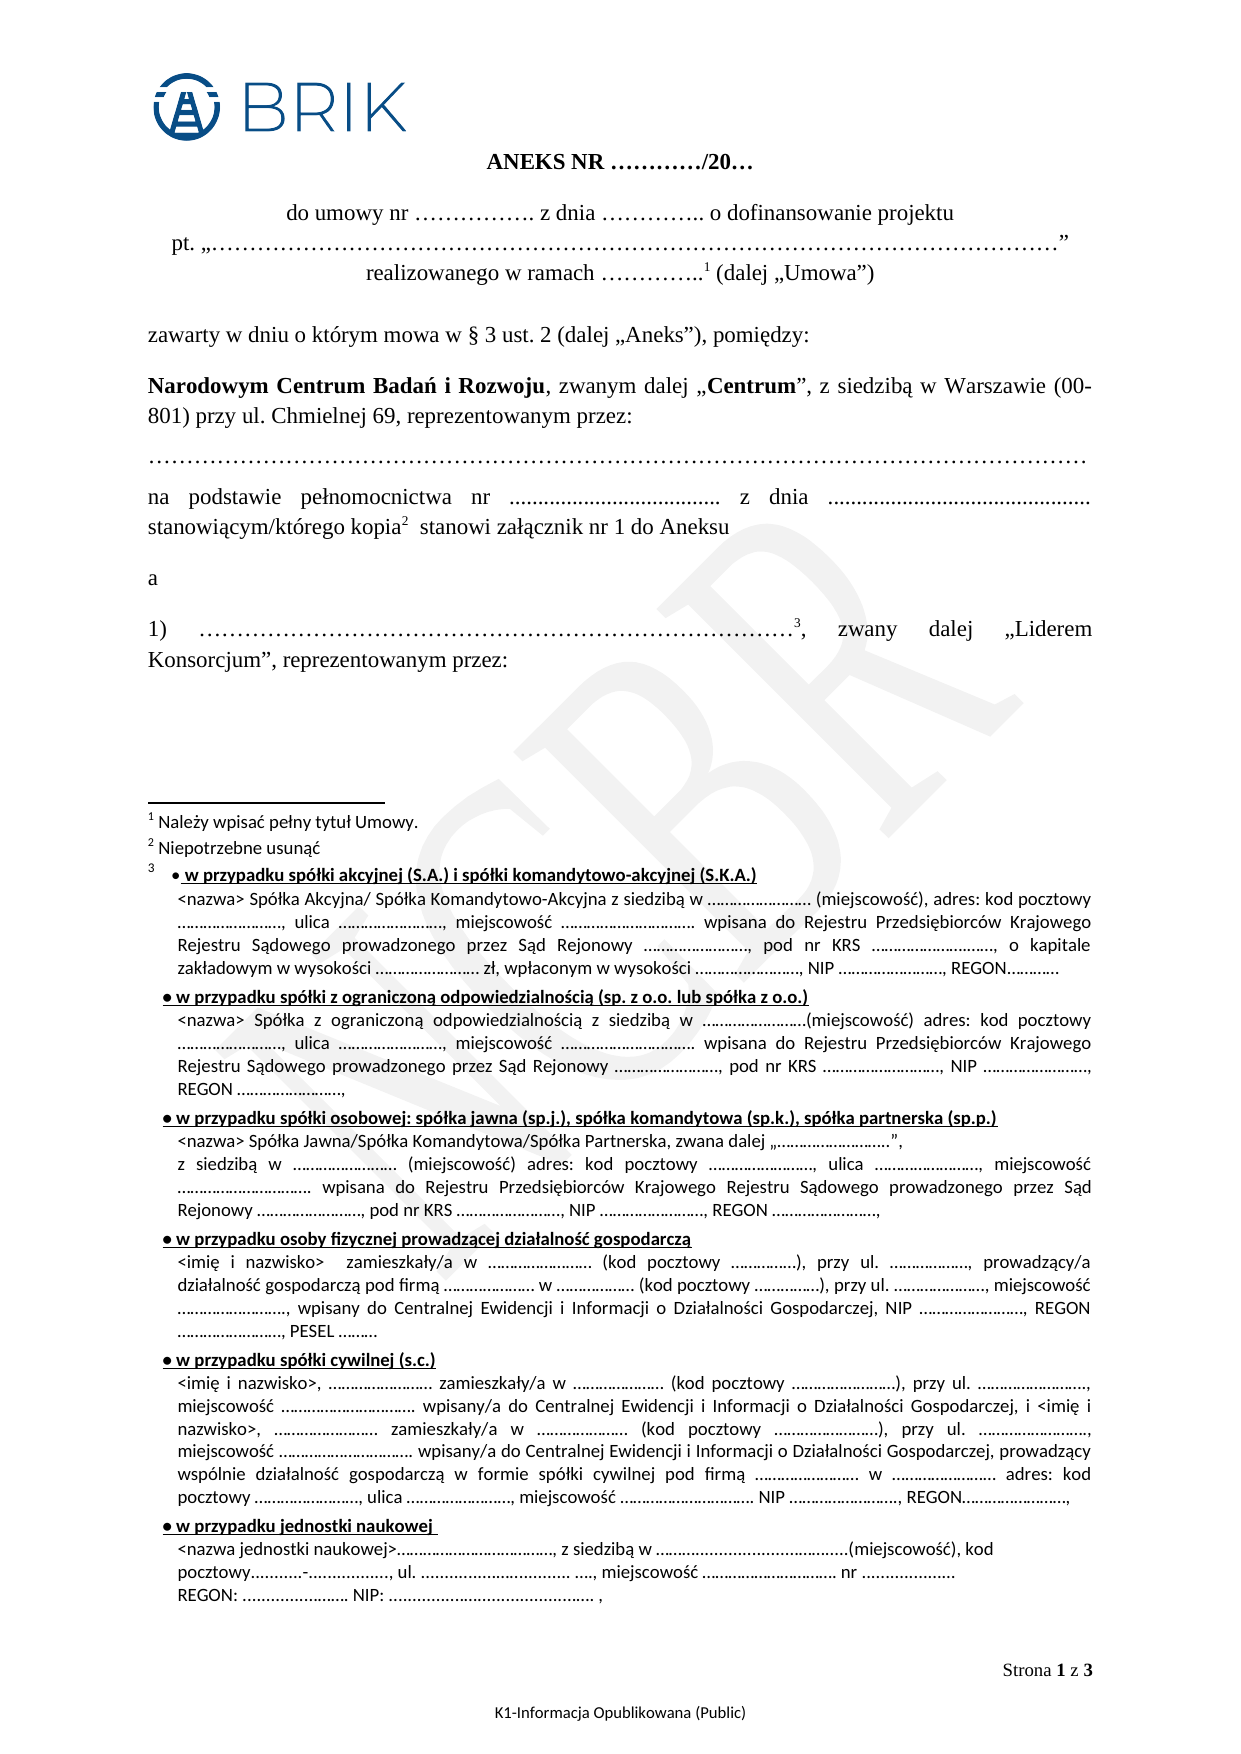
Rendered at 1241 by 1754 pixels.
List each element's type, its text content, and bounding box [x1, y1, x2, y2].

text 1) ……………………………………………………………………, zwany dalej „Liderem Konsorcjum”, reprezentowanym przez: [148, 615, 1092, 672]
picture [153, 73, 407, 141]
text realizowanego w ramach ………….. (dalej „Umowa”) [148, 259, 1092, 286]
text a [148, 564, 1092, 591]
text pt. „…………………………………………………………………………………………………” [148, 229, 1092, 255]
text zawarty w dniu o którym mowa w § 3 ust. 2 (dalej „Aneks”), pomiędzy: [148, 321, 1092, 347]
text Narodowym Centrum Badań i Rozwoju, zwanym dalej „Centrum”, z siedzibą w Warszawie (00-801) przy ul. Chmielnej 69, reprezentowanym przez: [148, 372, 1092, 428]
text …………………………………………………………………………………………………………… [148, 442, 1092, 469]
text ANEKS NR …………/20… [148, 148, 1092, 174]
text na podstawie pełnomocnictwa nr ..................................... z dnia .............................................. stanowiącym/którego kopia stanowi załącznik nr 1 do Aneksu [148, 483, 1092, 540]
text do umowy nr ……………. z dnia ………….. o dofinansowanie projektu [148, 199, 1092, 225]
